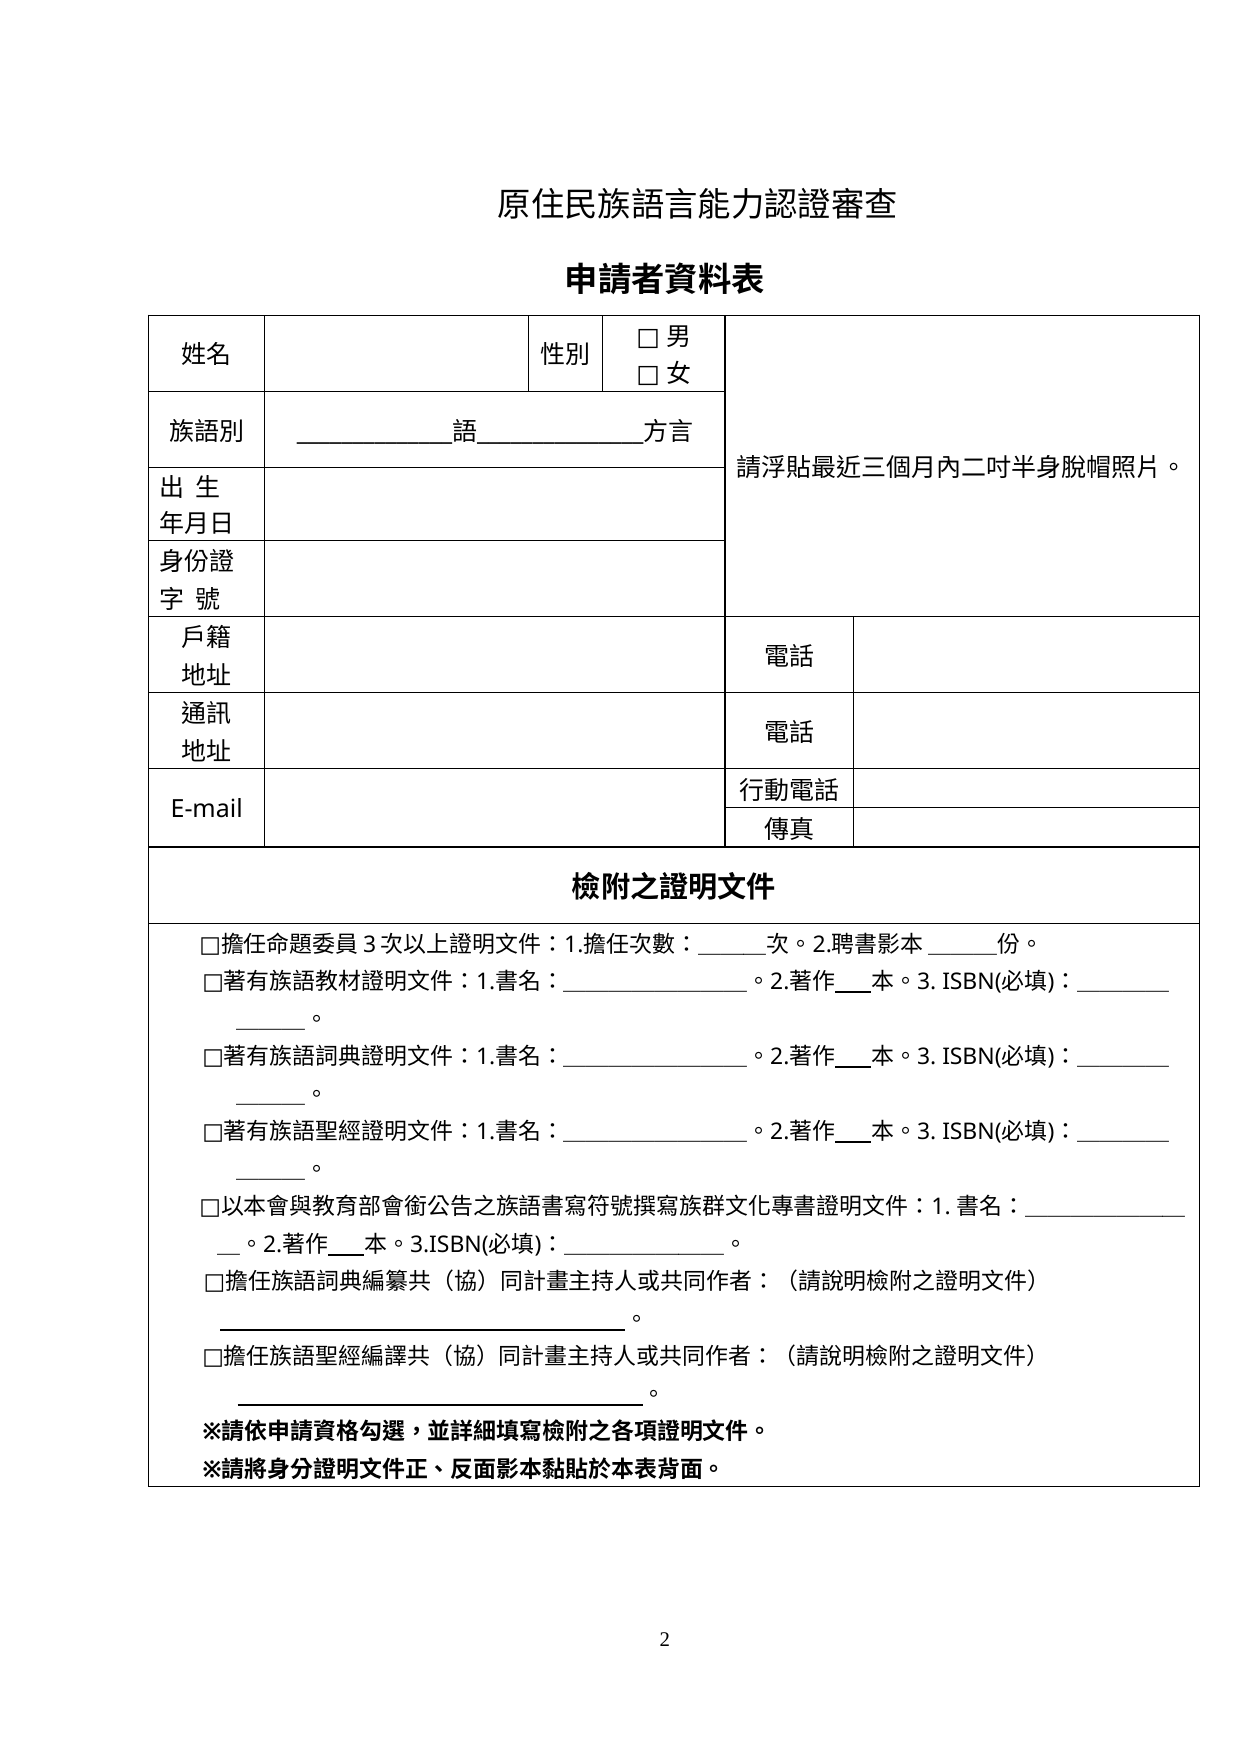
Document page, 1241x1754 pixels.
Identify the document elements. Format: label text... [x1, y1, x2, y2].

table_cell 身份證 字 號 [149, 541, 264, 616]
table_cell [265, 541, 724, 616]
table_cell [265, 769, 724, 846]
table_header 請浮貼最近三個月內二吋半身脫帽照片。 [726, 316, 1199, 616]
table_cell E-mail [149, 769, 264, 846]
text 原住民族語言能力認證審查 [148, 164, 1181, 239]
table_cell 電話 [726, 693, 853, 768]
table_cell □擔任命題委員3次以上證明文件：1.擔任次數：＿＿＿次。2.聘書影本 ＿＿＿份。 □著有族語教材證明文件：1.書名：＿＿＿＿＿＿＿＿。2.著作 本。3. ISBN(必填)：＿＿＿＿＿＿＿。 □著有族語詞典證明文件：1.書名：＿＿＿＿＿＿＿＿。2.著作 本。3. ISBN(必填)：＿＿＿＿＿＿＿。 □著有族語聖經證明文件：1.書名：＿＿＿＿＿＿＿＿。2.著作 本。3. ISBN(必填)：＿＿＿＿＿＿＿。 □以本會與教育部會銜公告之族語書寫符號撰寫族群文化專書證明文件：1. 書名：＿＿＿＿＿＿＿ ＿。2.著作 本。3.ISBN(必填)：＿＿＿＿＿＿＿。 □擔任族語詞典編纂共（協）同計畫主持人或共同作者：（請說明檢附之證明文件） 。 □擔任族語聖經編譯共（協）同計畫主持人或共同作者：（請說明檢附之證明文件） 。 ※請依申請資格勾選，並詳細填寫檢附之各項證明文件。 ※請將身分證明文件正、反面影本黏貼於本表背面。 [149, 924, 1199, 1486]
table_cell 族語別 [149, 392, 264, 467]
text 申請者資料表 [148, 239, 1181, 314]
table_cell 通訊 地址 [149, 693, 264, 768]
table_cell [265, 617, 724, 692]
table_header 性別 [529, 316, 602, 391]
table_header [265, 316, 528, 391]
table_cell 行動電話 [726, 769, 853, 807]
table_cell 電話 [726, 617, 853, 692]
table_cell [854, 693, 1199, 768]
table_cell [854, 769, 1199, 807]
table_cell ______________語_______________方言 [265, 392, 724, 467]
table_cell [854, 808, 1199, 846]
table_cell 傳真 [726, 808, 853, 846]
table_cell 出 生 年月日 [149, 468, 264, 540]
table_cell 檢附之證明文件 [149, 848, 1199, 922]
table_cell 戶籍 地址 [149, 617, 264, 692]
table_cell [265, 693, 724, 768]
table_header 姓名 [149, 316, 264, 391]
table_cell [265, 468, 724, 540]
table_header □ 男 □ 女 [603, 316, 724, 391]
table_cell [854, 617, 1199, 692]
